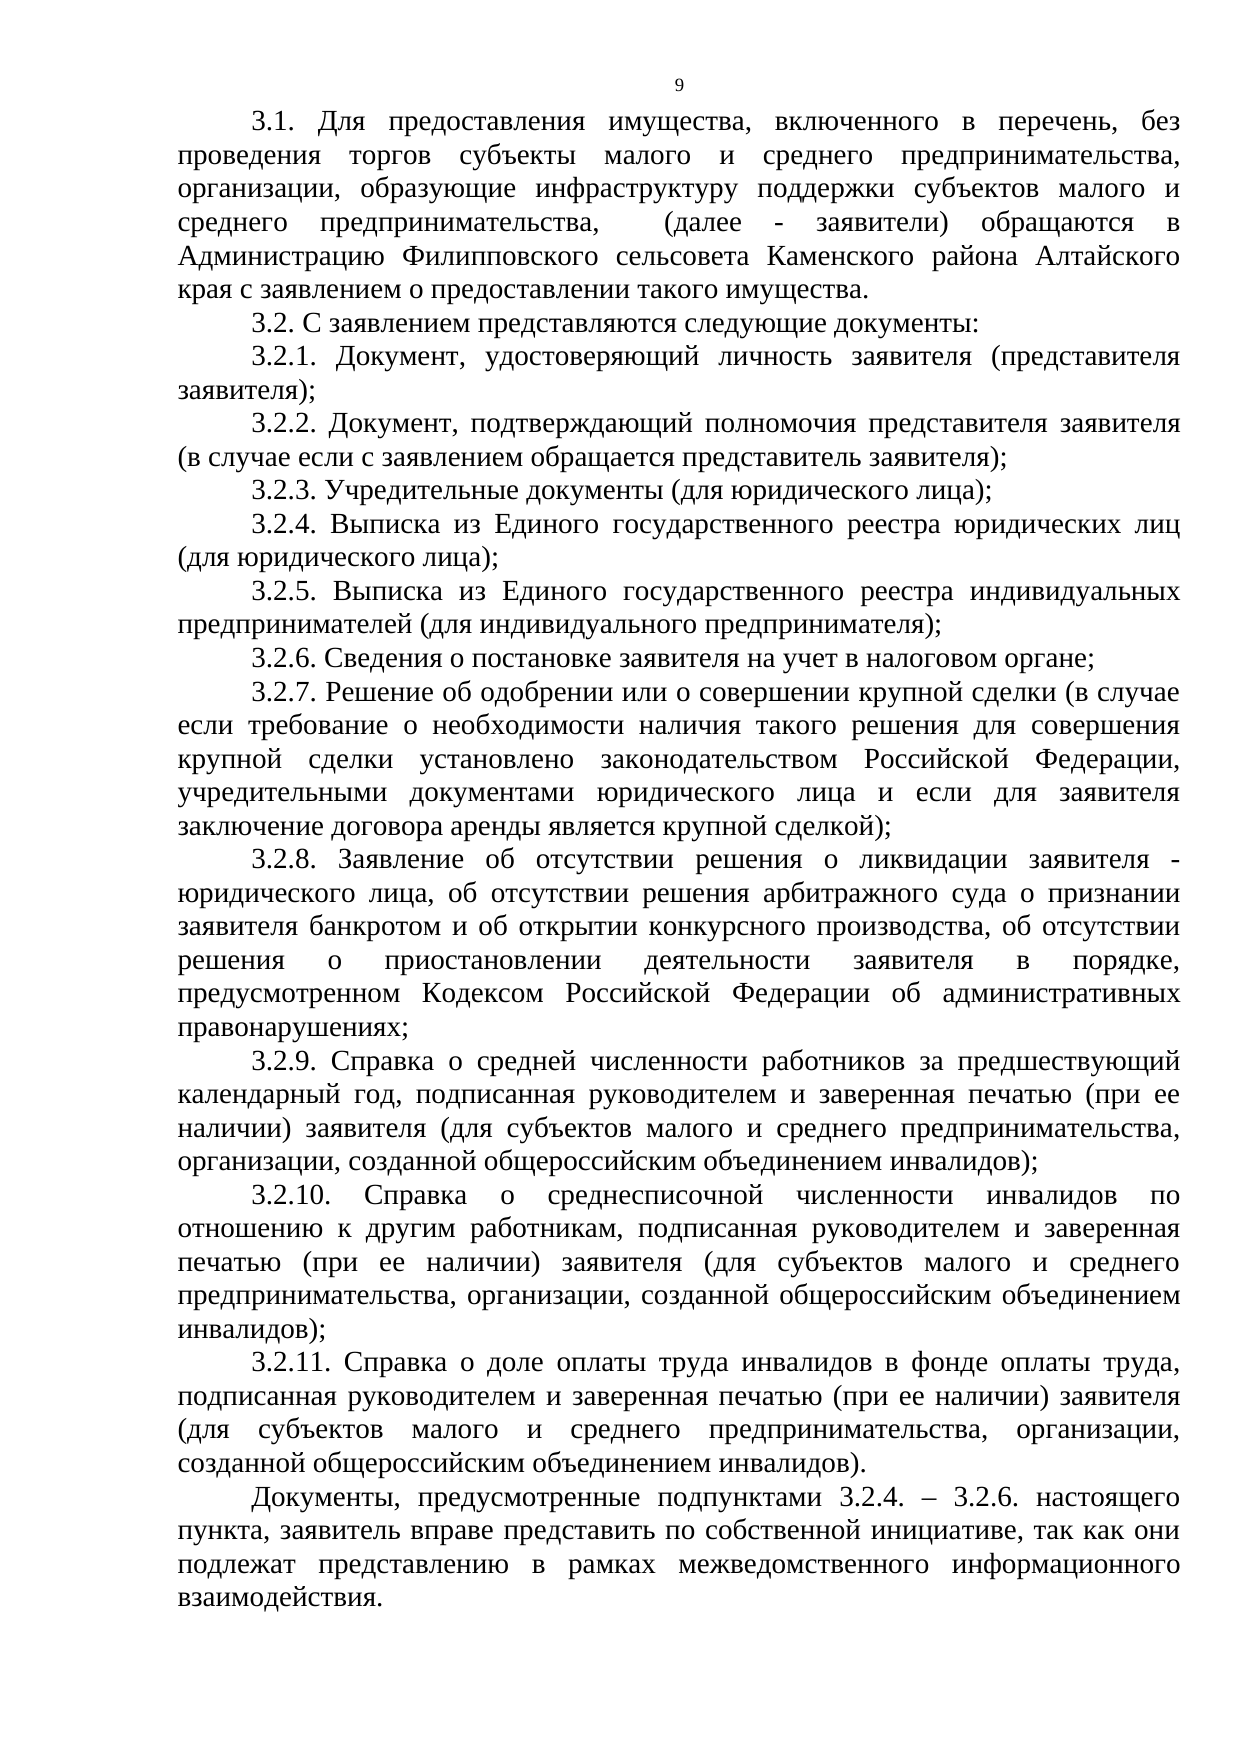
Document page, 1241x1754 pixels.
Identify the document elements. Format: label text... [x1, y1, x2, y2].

text 3.2.1. Документ, удостоверяющий личность заявителя (представителя заявителя); [177, 338, 1181, 405]
text 3.2.10. Справка о среднесписочной численности инвалидов по отношению к другим работникам, подписанная руководителем и заверенная печатью (при ее наличии) заявителя (для субъектов малого и среднего предпринимательства, организации, созданной общероссийским объединением инвалидов); [177, 1177, 1181, 1344]
text 3.1. Для предоставления имущества, включенного в перечень, без проведения торгов субъекты малого и среднего предпринимательства, организации, образующие инфраструктуру поддержки субъектов малого и среднего предпринимательства, (далее - заявители) обращаются в Администрацию Филипповского сельсовета Каменского района Алтайского края с заявлением о предоставлении такого имущества. [177, 103, 1181, 305]
text 3.2.5. Выписка из Единого государственного реестра индивидуальных предпринимателей (для индивидуального предпринимателя); [177, 573, 1181, 640]
text 3.2.4. Выписка из Единого государственного реестра юридических лиц (для юридического лица); [177, 506, 1181, 573]
text 3.2. С заявлением представляются следующие документы: [177, 305, 1181, 338]
text 3.2.11. Справка о доле оплаты труда инвалидов в фонде оплаты труда, подписанная руководителем и заверенная печатью (при ее наличии) заявителя (для субъектов малого и среднего предпринимательства, организации, созданной общероссийским объединением инвалидов). [177, 1344, 1181, 1479]
text 3.2.8. Заявление об отсутствии решения о ликвидации заявителя - юридического лица, об отсутствии решения арбитражного суда о признании заявителя банкротом и об открытии конкурсного производства, об отсутствии решения о приостановлении деятельности заявителя в порядке, предусмотренном Кодексом Российской Федерации об административных правонарушениях; [177, 841, 1181, 1043]
text Документы, предусмотренные подпунктами 3.2.4. – 3.2.6. настоящего пункта, заявитель вправе представить по собственной инициативе, так как они подлежат представлению в рамках межведомственного информационного взаимодействия. [177, 1479, 1181, 1613]
text 3.2.6. Сведения о постановке заявителя на учет в налоговом органе; [177, 640, 1181, 674]
text 3.2.9. Справка о средней численности работников за предшествующий календарный год, подписанная руководителем и заверенная печатью (при ее наличии) заявителя (для субъектов малого и среднего предпринимательства, организации, созданной общероссийским объединением инвалидов); [177, 1043, 1181, 1177]
text 3.2.2. Документ, подтверждающий полномочия представителя заявителя (в случае если с заявлением обращается представитель заявителя); [177, 405, 1181, 472]
text 3.2.3. Учредительные документы (для юридического лица); [177, 472, 1181, 506]
text 3.2.7. Решение об одобрении или о совершении крупной сделки (в случае если требование о необходимости наличия такого решения для совершения крупной сделки установлено законодательством Российской Федерации, учредительными документами юридического лица и если для заявителя заключение договора аренды является крупной сделкой); [177, 674, 1181, 841]
